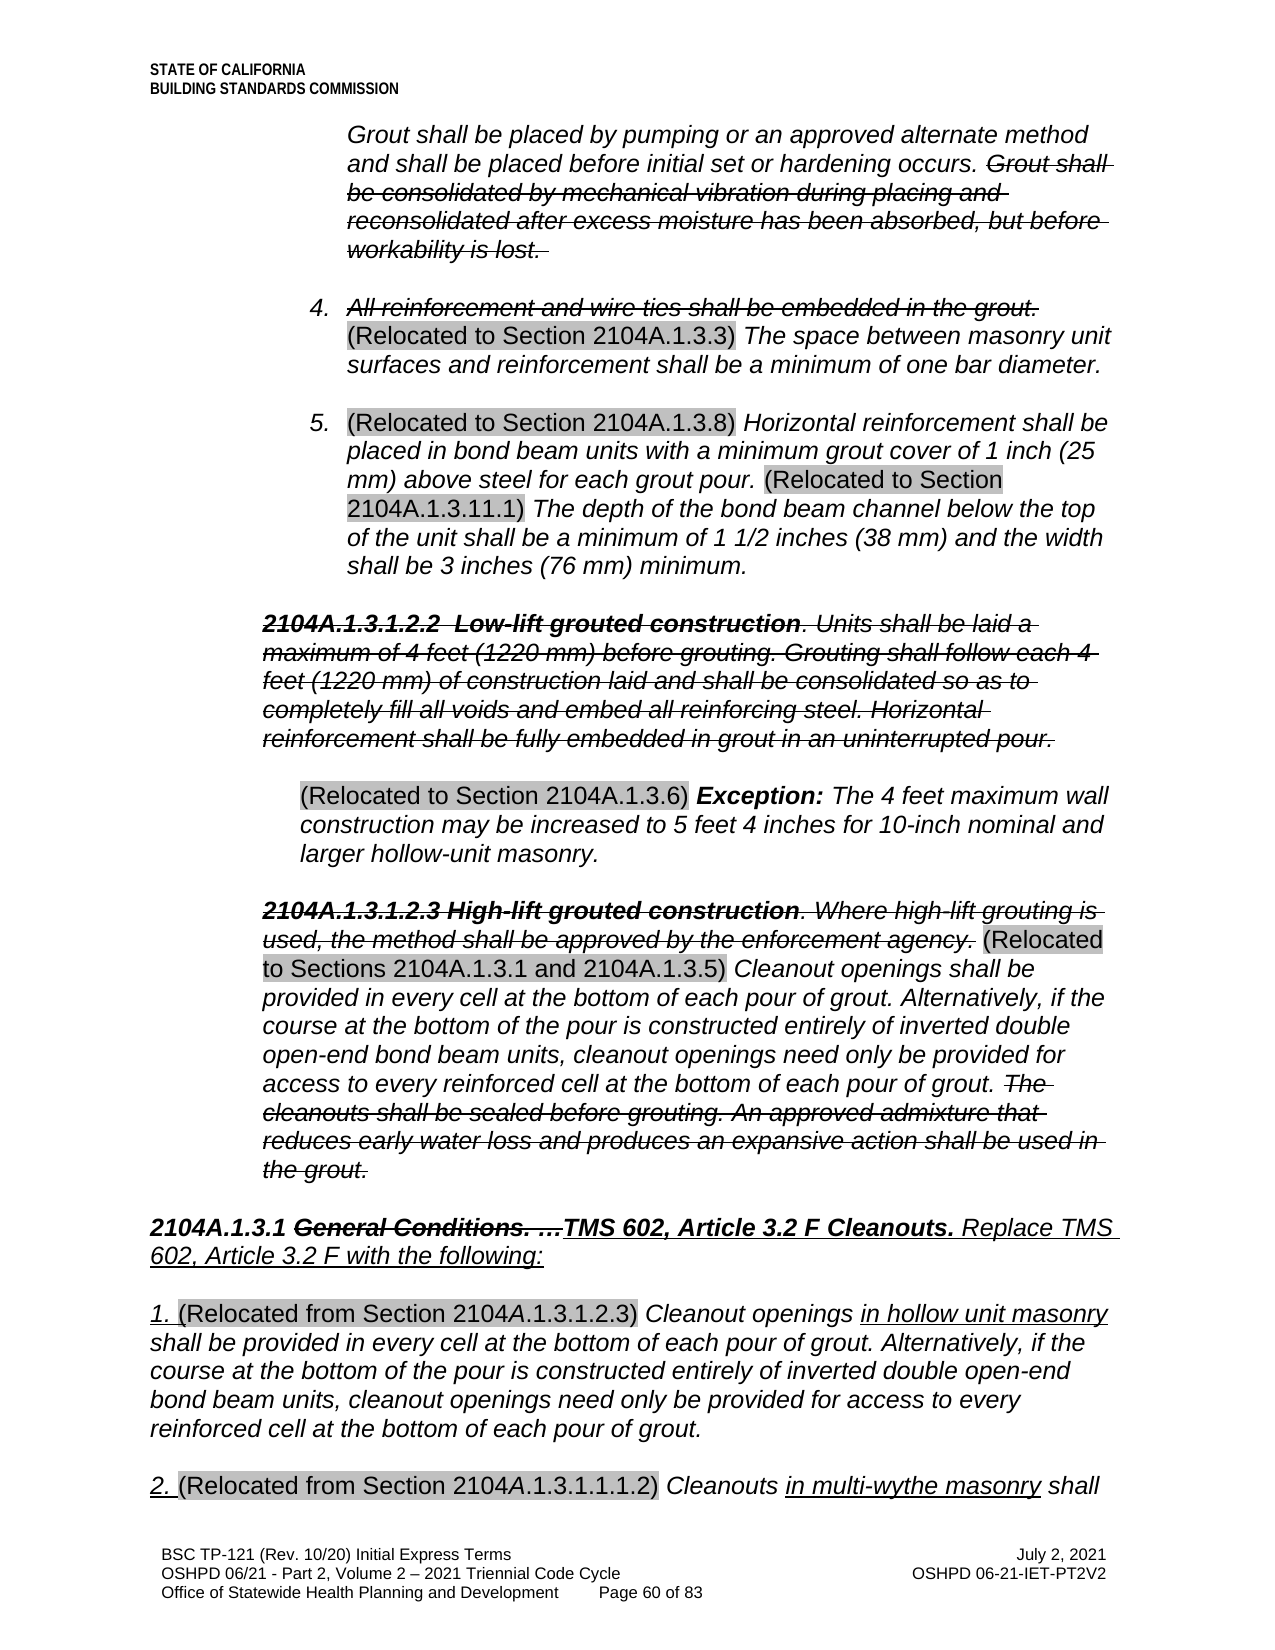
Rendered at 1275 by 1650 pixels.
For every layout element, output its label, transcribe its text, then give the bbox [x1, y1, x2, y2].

list All reinforcement and wire ties shall be embedded in the grout. (Relocated to Section 2104A.1.3.3) The space between masonry unit surfaces and reinforcement shall be a minimum of one bar diameter. [309, 292, 1125, 379]
text 1. (Relocated from Section 2104A.1.3.1.2.3) Cleanout openings in hollow unit masonry shall be provided in every cell at the bottom of each pour of grout. Alternatively, if the course at the bottom of the pour is constructed entirely of inverted double open-end bond beam units, cleanout openings need only be provided for access to every reinforced cell at the bottom of each pour of grout. [150, 1299, 1125, 1442]
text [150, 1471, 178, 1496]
text 2104A.1.3.1 General Conditions. …TMS 602, Article 3.2 F Cleanouts. Replace TMS 602, Article 3.2 F with the following: [150, 1212, 1125, 1270]
list (Relocated to Section 2104A.1.3.8) Horizontal reinforcement shall be placed in bond beam units with a minimum grout cover of 1 inch (25 mm) above steel for each grout pour. (Relocated to Section 2104A.1.3.11.1) The depth of the bond beam channel below the top of the unit shall be a minimum of 1 1/2 inches (38 mm) and the width shall be 3 inches (76 mm) minimum. [309, 407, 1125, 580]
text (Relocated to Section 2104A.1.3.6) Exception: The 4 feet maximum wall construction may be increased to 5 feet 4 inches for 10-inch nominal and larger hollow-unit masonry. [300, 781, 1125, 867]
text 2104A.1.3.1.2.2 Low-lift grouted construction. Units shall be laid a maximum of 4 feet (1220 mm) before grouting. Grouting shall follow each 4 feet (1220 mm) of construction laid and shall be consolidated so as to completely fill all voids and embed all reinforcing steel. Horizontal reinforcement shall be fully embedded in grout in an uninterrupted pour. [262, 609, 1125, 752]
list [309, 120, 1125, 264]
text 2104A.1.3.1.2.3 High-lift grouted construction. Where high-lift grouting is used, the method shall be approved by the enforcement agency. (Relocated to Sections 2104A.1.3.1 and 2104A.1.3.5) Cleanout openings shall be provided in every cell at the bottom of each pour of grout. Alternatively, if the course at the bottom of the pour is constructed entirely of inverted double open-end bond beam units, cleanout openings need only be provided for access to every reinforced cell at the bottom of each pour of grout. The cleanouts shall be sealed before grouting. An approved admixture that reduces early water loss and produces an expansive action shall be used in the grout. [262, 896, 1125, 1184]
